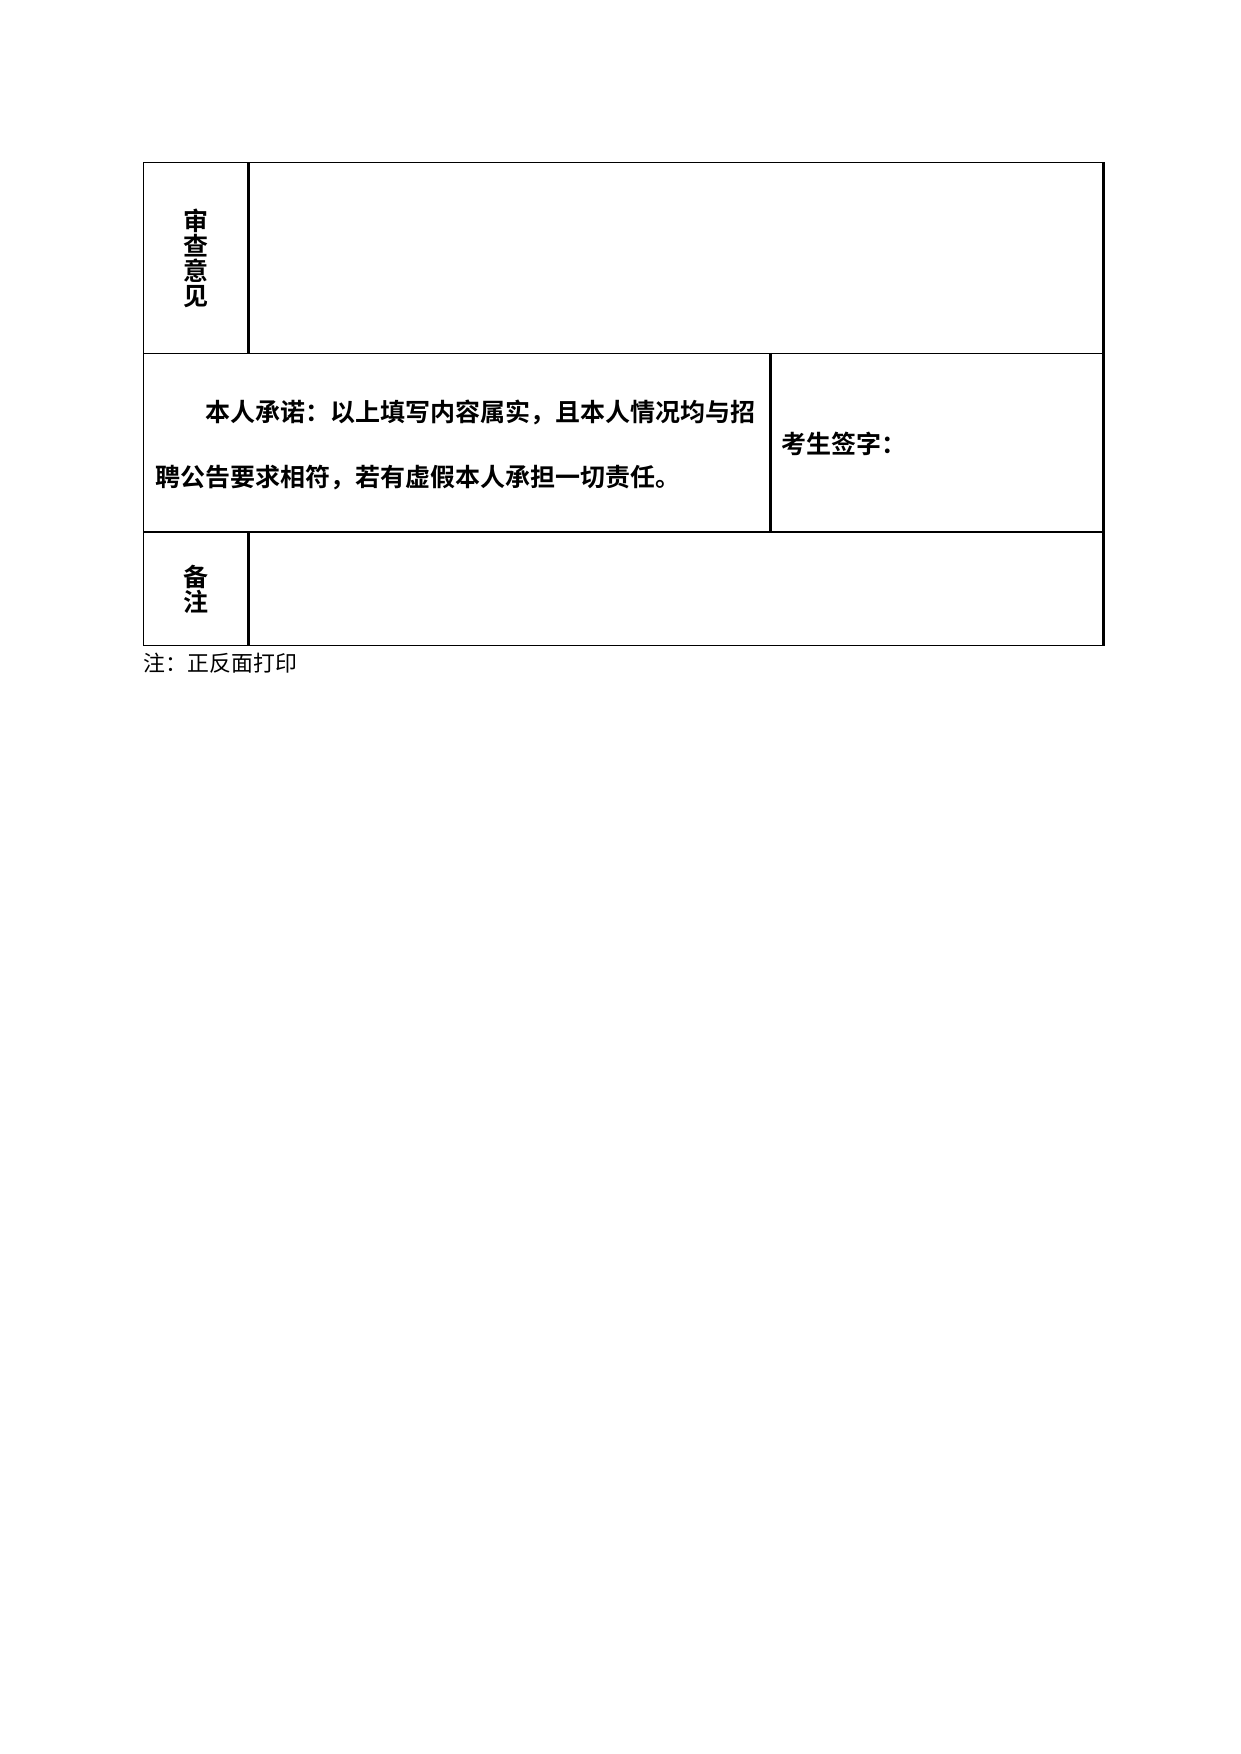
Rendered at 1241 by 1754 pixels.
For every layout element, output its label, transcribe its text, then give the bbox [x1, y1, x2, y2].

table_cell 考生签字： [772, 354, 1102, 531]
text 注：正反面打印 [144, 646, 1106, 678]
table_cell [250, 533, 1102, 645]
table_cell 审查意见 [144, 163, 247, 353]
table_cell 备注 [144, 533, 247, 645]
table_cell 本人承诺：以上填写内容属实，且本人情况均与招聘公告要求相符，若有虚假本人承担一切责任。 [144, 354, 769, 531]
table_cell [250, 163, 1102, 353]
